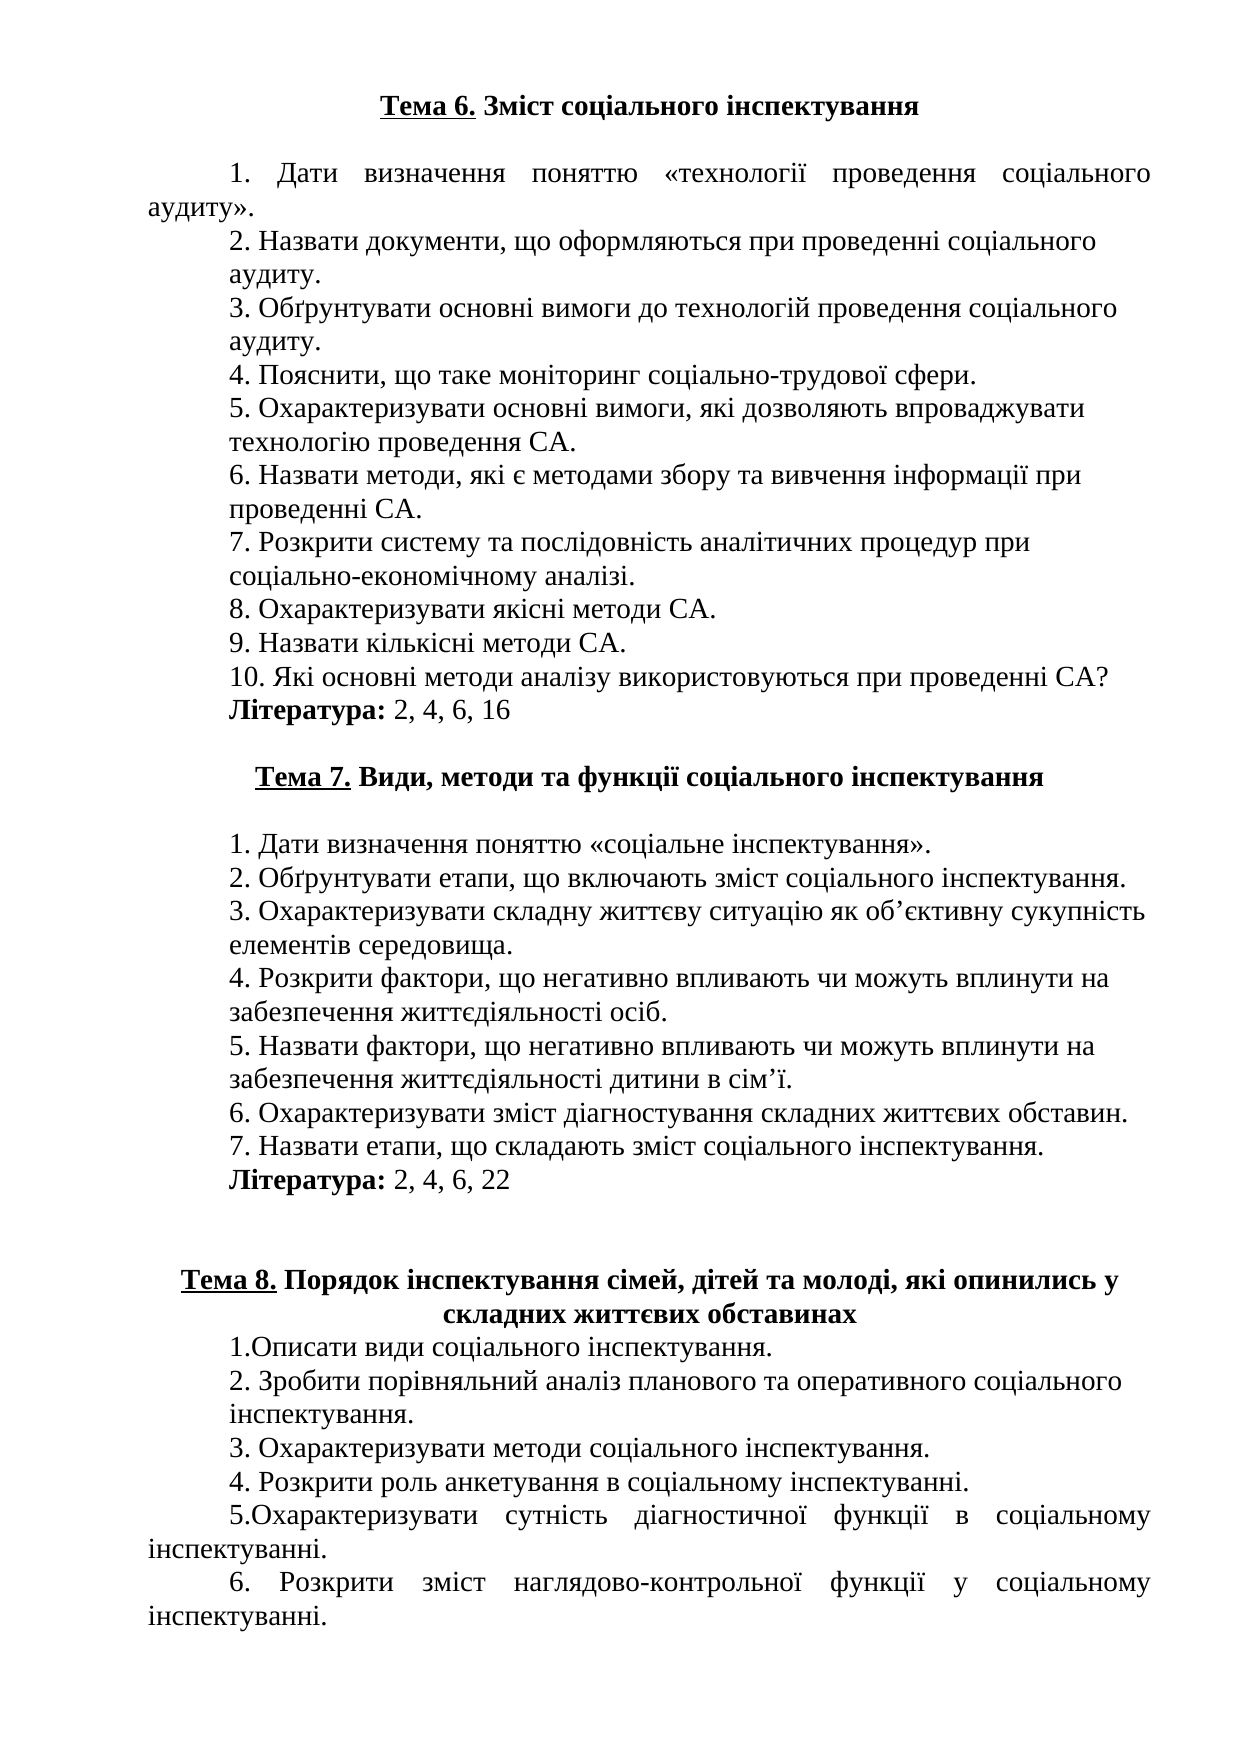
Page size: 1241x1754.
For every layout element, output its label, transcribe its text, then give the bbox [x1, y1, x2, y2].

text 6. Розкрити зміст наглядово-контрольної функції у соціальному інспектуванні. [148, 1564, 1152, 1631]
text Література: 2, 4, 6, 22 [148, 1162, 1152, 1195]
text Тема 8. Порядок інспектування сімей, дітей та молоді, які опинились у складних життєвих обставинах [148, 1262, 1152, 1329]
text 8. Охарактеризувати якісні методи СА. [148, 592, 1152, 625]
text 3. Охарактеризувати методи соціального інспектування. [148, 1430, 1152, 1464]
text 1. Дати визначення поняттю «соціальне інспектування». [148, 826, 1152, 860]
text 7. Назвати етапи, що складають зміст соціального інспектування. [148, 1128, 1152, 1162]
text 5. Назвати фактори, що негативно впливають чи можуть вплинути на [148, 1028, 1152, 1061]
text Література: 2, 4, 6, 16 [148, 692, 1152, 726]
text 4. Розкрити фактори, що негативно впливають чи можуть вплинути на [148, 961, 1152, 994]
text 3. Охарактеризувати складну життєву ситуацію як об’єктивну сукупність [148, 893, 1152, 927]
text 4. Пояснити, що таке моніторинг соціально-трудової сфери. [148, 357, 1152, 390]
text 3. Обґрунтувати основні вимоги до технологій проведення соціального [148, 290, 1152, 323]
text забезпечення життєдіяльності осіб. [148, 994, 1152, 1028]
text забезпечення життєдіяльності дитини в сім’ї. [148, 1061, 1152, 1095]
text 2. Зробити порівняльний аналіз планового та оперативного соціального [148, 1363, 1152, 1397]
text соціально-економічному аналізі. [148, 558, 1152, 592]
text 7. Розкрити систему та послідовність аналітичних процедур при [148, 524, 1152, 558]
text інспектування. [148, 1397, 1152, 1430]
text 6. Охарактеризувати зміст діагностування складних життєвих обставин. [148, 1095, 1152, 1128]
text 2. Назвати документи, що оформляються при проведенні соціального [148, 223, 1152, 256]
text проведенні СА. [148, 491, 1152, 524]
text аудиту. [148, 256, 1152, 290]
text Тема 6. Зміст соціального інспектування [148, 88, 1152, 122]
text 4. Розкрити роль анкетування в соціальному інспектуванні. [148, 1464, 1152, 1497]
text 5. Охарактеризувати основні вимоги, які дозволяють впроваджувати [148, 390, 1152, 424]
text 10. Які основні методи аналізу використовуються при проведенні СА? [148, 659, 1152, 692]
text 1. Дати визначення поняттю «технології проведення соціального аудиту». [148, 156, 1152, 223]
text 1.Описати види соціального інспектування. [148, 1329, 1152, 1363]
text 2. Обґрунтувати етапи, що включають зміст соціального інспектування. [148, 860, 1152, 893]
text елементів середовища. [148, 927, 1152, 961]
text технологію проведення СА. [148, 424, 1152, 457]
text 6. Назвати методи, які є методами збору та вивчення інформації при [148, 457, 1152, 491]
text 5.Охарактеризувати сутність діагностичної функції в соціальному інспектуванні. [148, 1497, 1152, 1564]
text аудиту. [148, 323, 1152, 357]
text 9. Назвати кількісні методи СА. [148, 625, 1152, 659]
text Тема 7. Види, методи та функції соціального інспектування [148, 759, 1152, 793]
